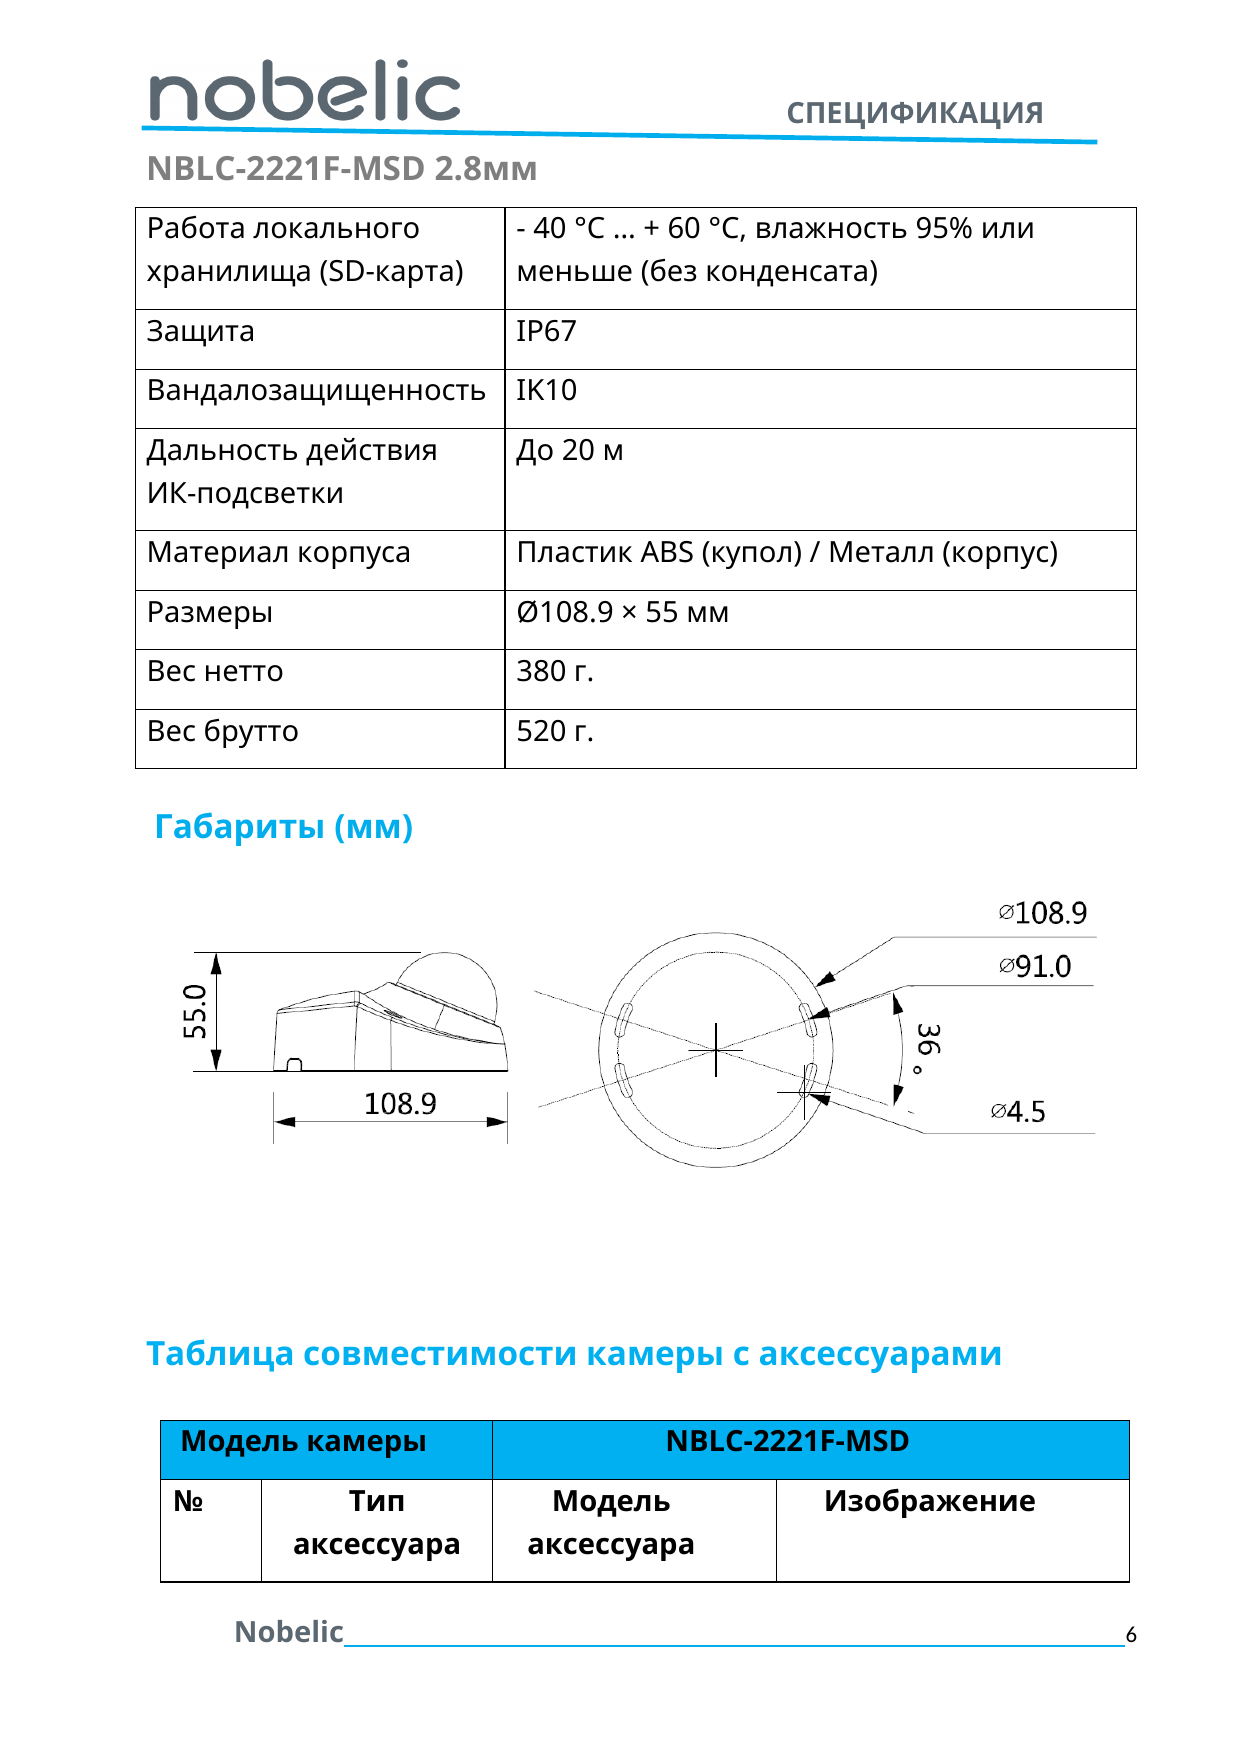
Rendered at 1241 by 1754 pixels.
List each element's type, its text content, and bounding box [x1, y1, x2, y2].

table_cell Модель аксессуара [493, 1480, 776, 1581]
table_cell Тип аксессуара [262, 1480, 492, 1581]
table_cell Ø108.9 × 55 мм [506, 591, 1136, 649]
picture [145, 59, 463, 124]
table_cell Защита [136, 310, 504, 368]
table_cell IK10 [506, 370, 1136, 428]
table_cell 520 г. [506, 710, 1136, 768]
table_cell IP67 [506, 310, 1136, 368]
table_cell Дальность действия ИК-подсветки [136, 429, 504, 530]
table_cell Вес нетто [136, 650, 504, 709]
table_cell До 20 м [506, 429, 1136, 530]
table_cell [506, 208, 1136, 309]
table_cell № [161, 1480, 261, 1581]
table_cell Пластик ABS (купол) / Металл (корпус) [506, 531, 1136, 590]
table_header Модель камеры [161, 1421, 492, 1479]
table_header NBLC-2221F-MSD [493, 1421, 1129, 1479]
text Габариты (мм) [146, 803, 1137, 848]
table_cell Вес брутто [136, 710, 504, 768]
table_cell Вандалозащищенность [136, 370, 504, 428]
table_cell Работа локального хранилища (SD-карта) [136, 208, 504, 309]
table_cell Материал корпуса [136, 531, 504, 590]
subtitle Таблица совместимости камеры с аксессуарами [146, 1329, 1137, 1375]
picture [145, 868, 1132, 1179]
table_cell Размеры [136, 591, 504, 649]
table_cell 380 г. [506, 650, 1136, 709]
table_cell Изображение [777, 1480, 1129, 1581]
